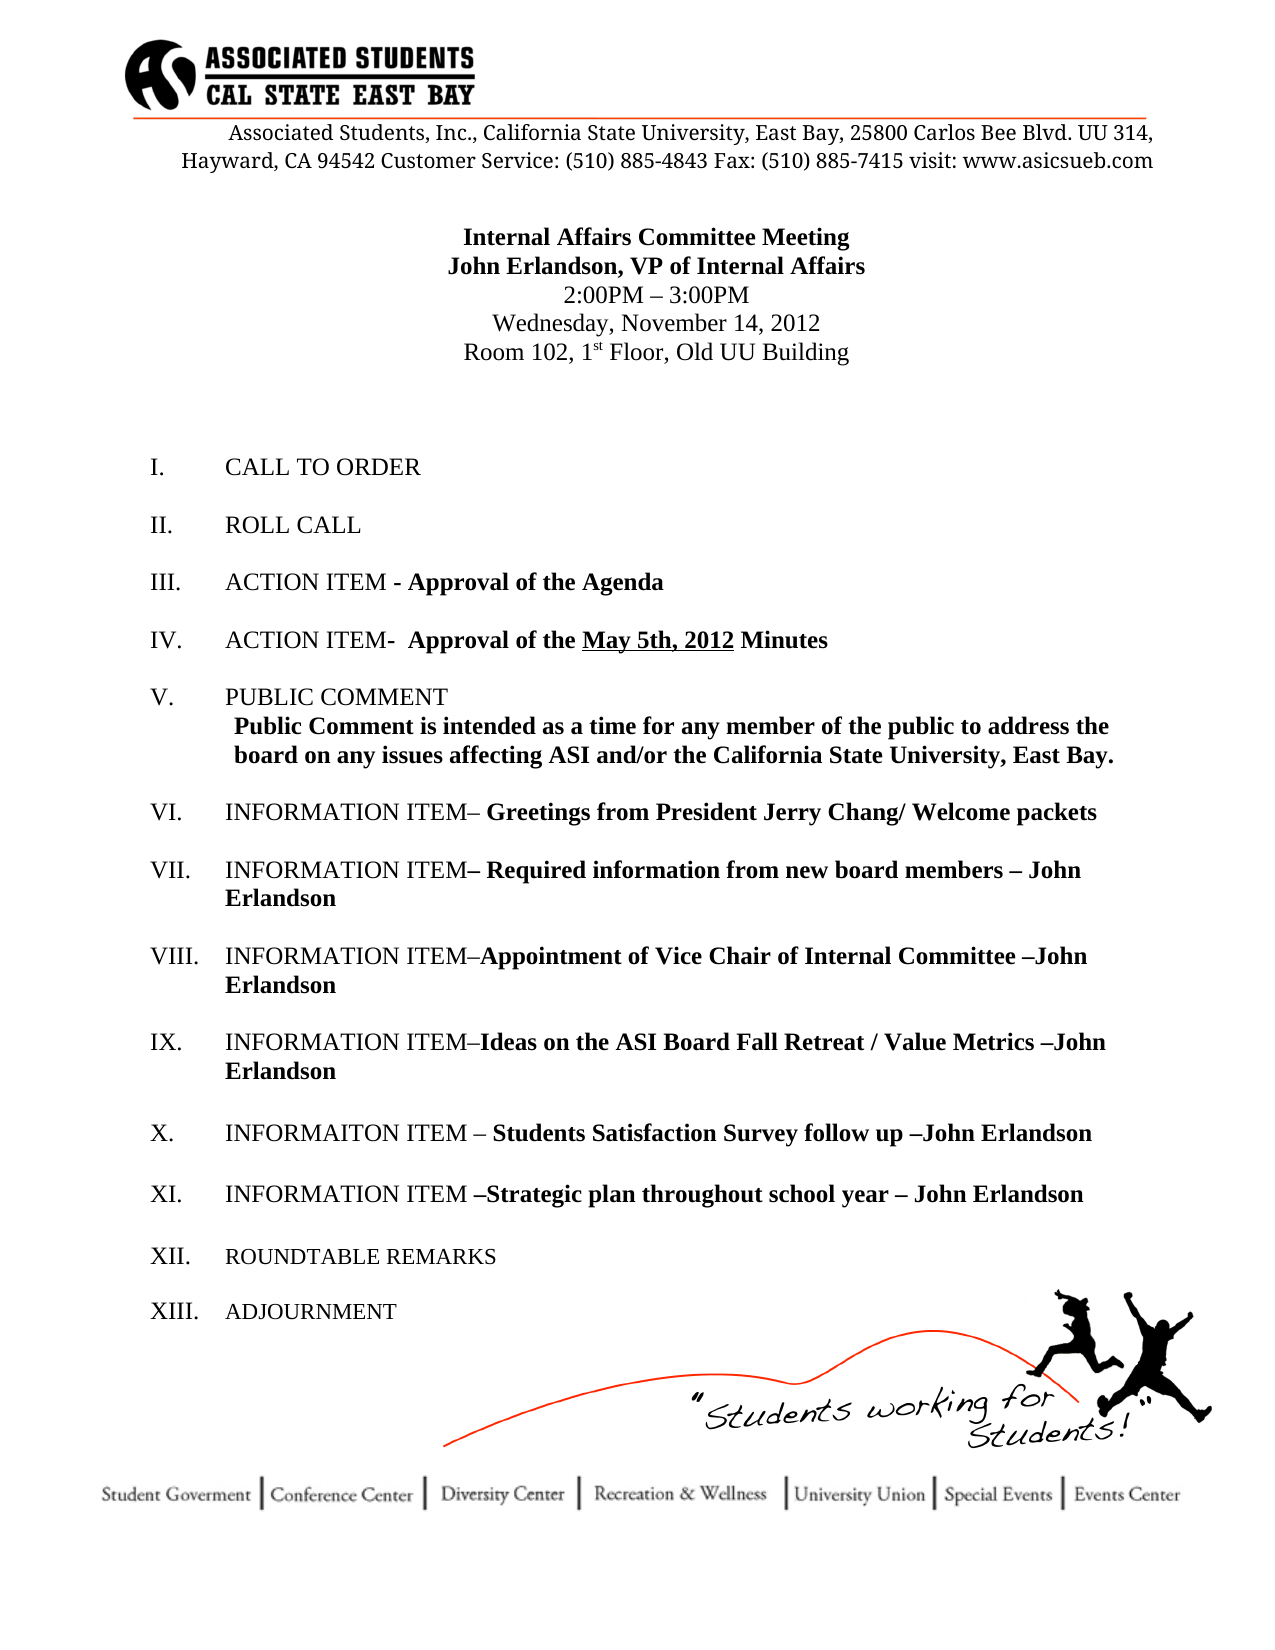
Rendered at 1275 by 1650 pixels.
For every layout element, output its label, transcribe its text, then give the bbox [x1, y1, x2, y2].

list ADJOURNMENT [150, 1296, 1162, 1325]
list INFORMATION ITEM –Strategic plan throughout school year – John Erlandson [150, 1179, 1162, 1208]
list ROLL CALL [150, 510, 1162, 538]
list INFORMAITON ITEM – Students Satisfaction Survey follow up –John Erlandson [150, 1118, 1162, 1146]
list PUBLIC COMMENT [150, 682, 1162, 711]
text 2:00PM – 3:00PM [150, 280, 1162, 308]
list INFORMATION ITEM– Greetings from President Jerry Chang/ Welcome packets [150, 797, 1162, 826]
list CALL TO ORDER [150, 452, 1162, 481]
text Wednesday, November 14, 2012 [150, 308, 1162, 337]
list ACTION ITEM - Approval of the Agenda [150, 567, 1162, 596]
picture [93, 1472, 1199, 1513]
list ACTION ITEM- Approval of the May 5th, 2012 Minutes [150, 625, 1162, 653]
picture [107, 29, 1172, 130]
text Internal Affairs Committee Meeting [150, 222, 1162, 251]
list INFORMATION ITEM– Required information from new board members – John Erlandson [150, 855, 1162, 912]
list INFORMATION ITEM–Ideas on the ASI Board Fall Retreat / Value Metrics –John Erlandson [150, 1027, 1162, 1085]
list ROUNDTABLE REMARKS [150, 1241, 1162, 1270]
text Public Comment is intended as a time for any member of the public to address the board on any issues affecting ASI and/or the California State University, East Bay. [234, 711, 1162, 768]
picture [107, 1289, 1241, 1468]
list INFORMATION ITEM–Appointment of Vice Chair of Internal Committee –John Erlandson [150, 941, 1162, 998]
text John Erlandson, VP of Internal Affairs [150, 251, 1162, 280]
text Room 102, 1st Floor, Old UU Building [150, 337, 1162, 366]
